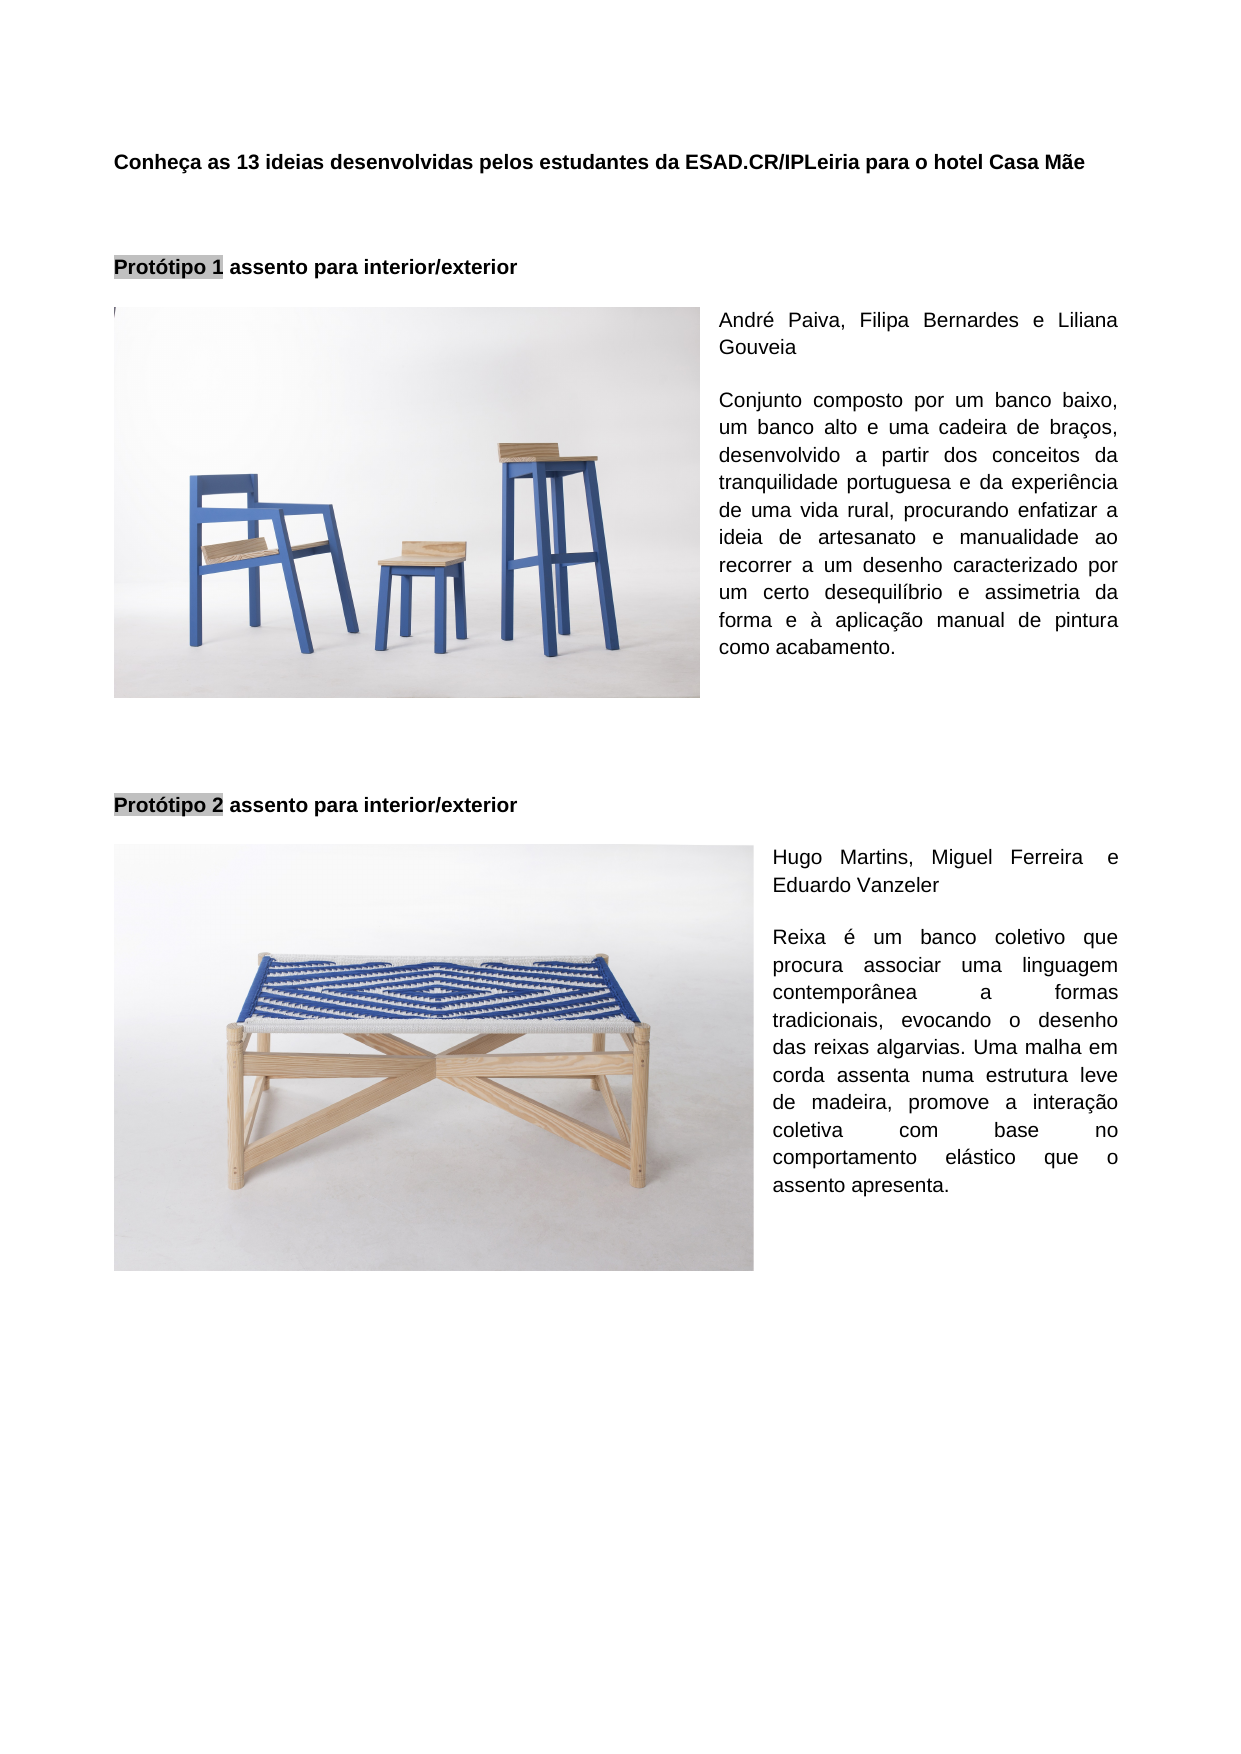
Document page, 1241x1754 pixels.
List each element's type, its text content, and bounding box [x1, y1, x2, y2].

text Protótipo 2 assento para interior/exterior [114, 792, 1118, 816]
text Protótipo 1 assento para interior/exterior [223, 255, 1118, 279]
text Hugo Martins, Miguel Ferreira e Eduardo Vanzeler [754, 845, 1118, 896]
text Reixa é um banco coletivo que procura associar uma linguagem contemporânea a formas tradicionais, evocando o desenho das reixas algarvias. Uma malha em corda assenta numa estrutura leve de madeira, promove a interação coletiva com base no comportamento elástico que o assento apresenta. [754, 925, 1118, 1196]
text Conjunto composto por um banco baixo, um banco alto e uma cadeira de braços, desenvolvido a partir dos conceitos da tranquilidade portuguesa e da experiência de uma vida rural, procurando enfatizar a ideia de artesanato e manualidade ao recorrer a um desenho caracterizado por um certo desequilíbrio e assimetria da forma e à aplicação manual de pintura como acabamento. [700, 387, 1118, 659]
picture [114, 844, 754, 1271]
picture [114, 307, 700, 698]
text André Paiva, Filipa Bernardes e Liliana Gouveia [700, 307, 1118, 359]
text Conheça as 13 ideias desenvolvidas pelos estudantes da ESAD.CR/IPLeiria para o hotel Casa Mãe [114, 150, 1118, 174]
